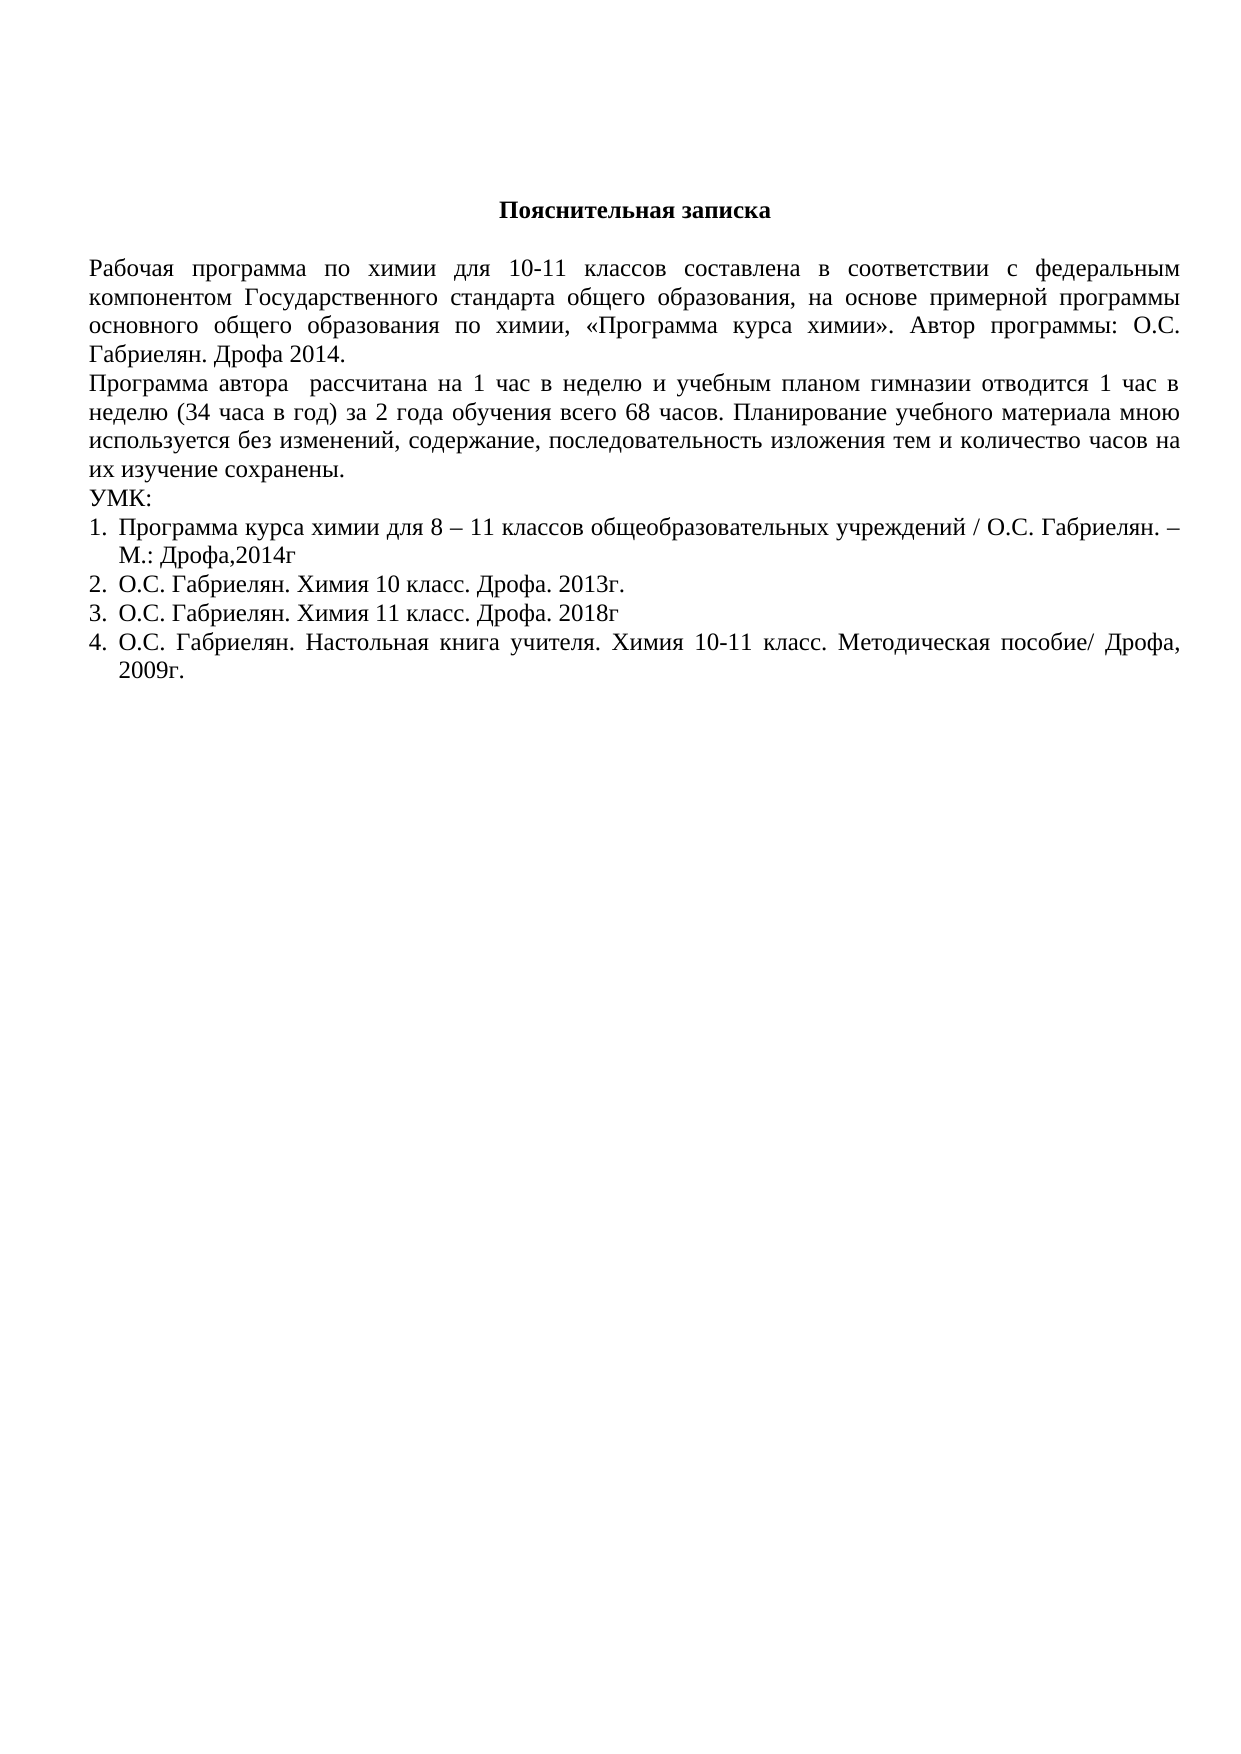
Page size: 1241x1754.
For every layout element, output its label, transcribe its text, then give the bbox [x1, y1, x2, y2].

text Программа автора рассчитана на 1 час в неделю и учебным планом гимназии отводится 1 час в неделю (34 часа в год) за 2 года обучения всего 68 часов. Планирование учебного материала мною используется без изменений, содержание, последовательность изложения тем и количество часов на их изучение сохранены. [89, 368, 1181, 483]
list О.С. Габриелян. Химия 11 класс. Дрофа. 2018г [89, 598, 1181, 627]
list О.С. Габриелян. Настольная книга учителя. Химия 10-11 класс. Методическая пособие/ Дрофа, 2009г. [89, 627, 1181, 684]
text Пояснительная записка [89, 196, 1181, 224]
text УМК: [89, 483, 1181, 512]
list Программа курса химии для 8 – 11 классов общеобразовательных учреждений / О.С. Габриелян. – М.: Дрофа,2014г [89, 512, 1181, 569]
list О.С. Габриелян. Химия 10 класс. Дрофа. 2013г. [89, 569, 1181, 598]
text Рабочая программа по химии для 10-11 классов составлена в соответствии с федеральным компонентом Государственного стандарта общего образования, на основе примерной программы основного общего образования по химии, «Программа курса химии». Автор программы: О.С. Габриелян. Дрофа 2014. [89, 253, 1181, 368]
